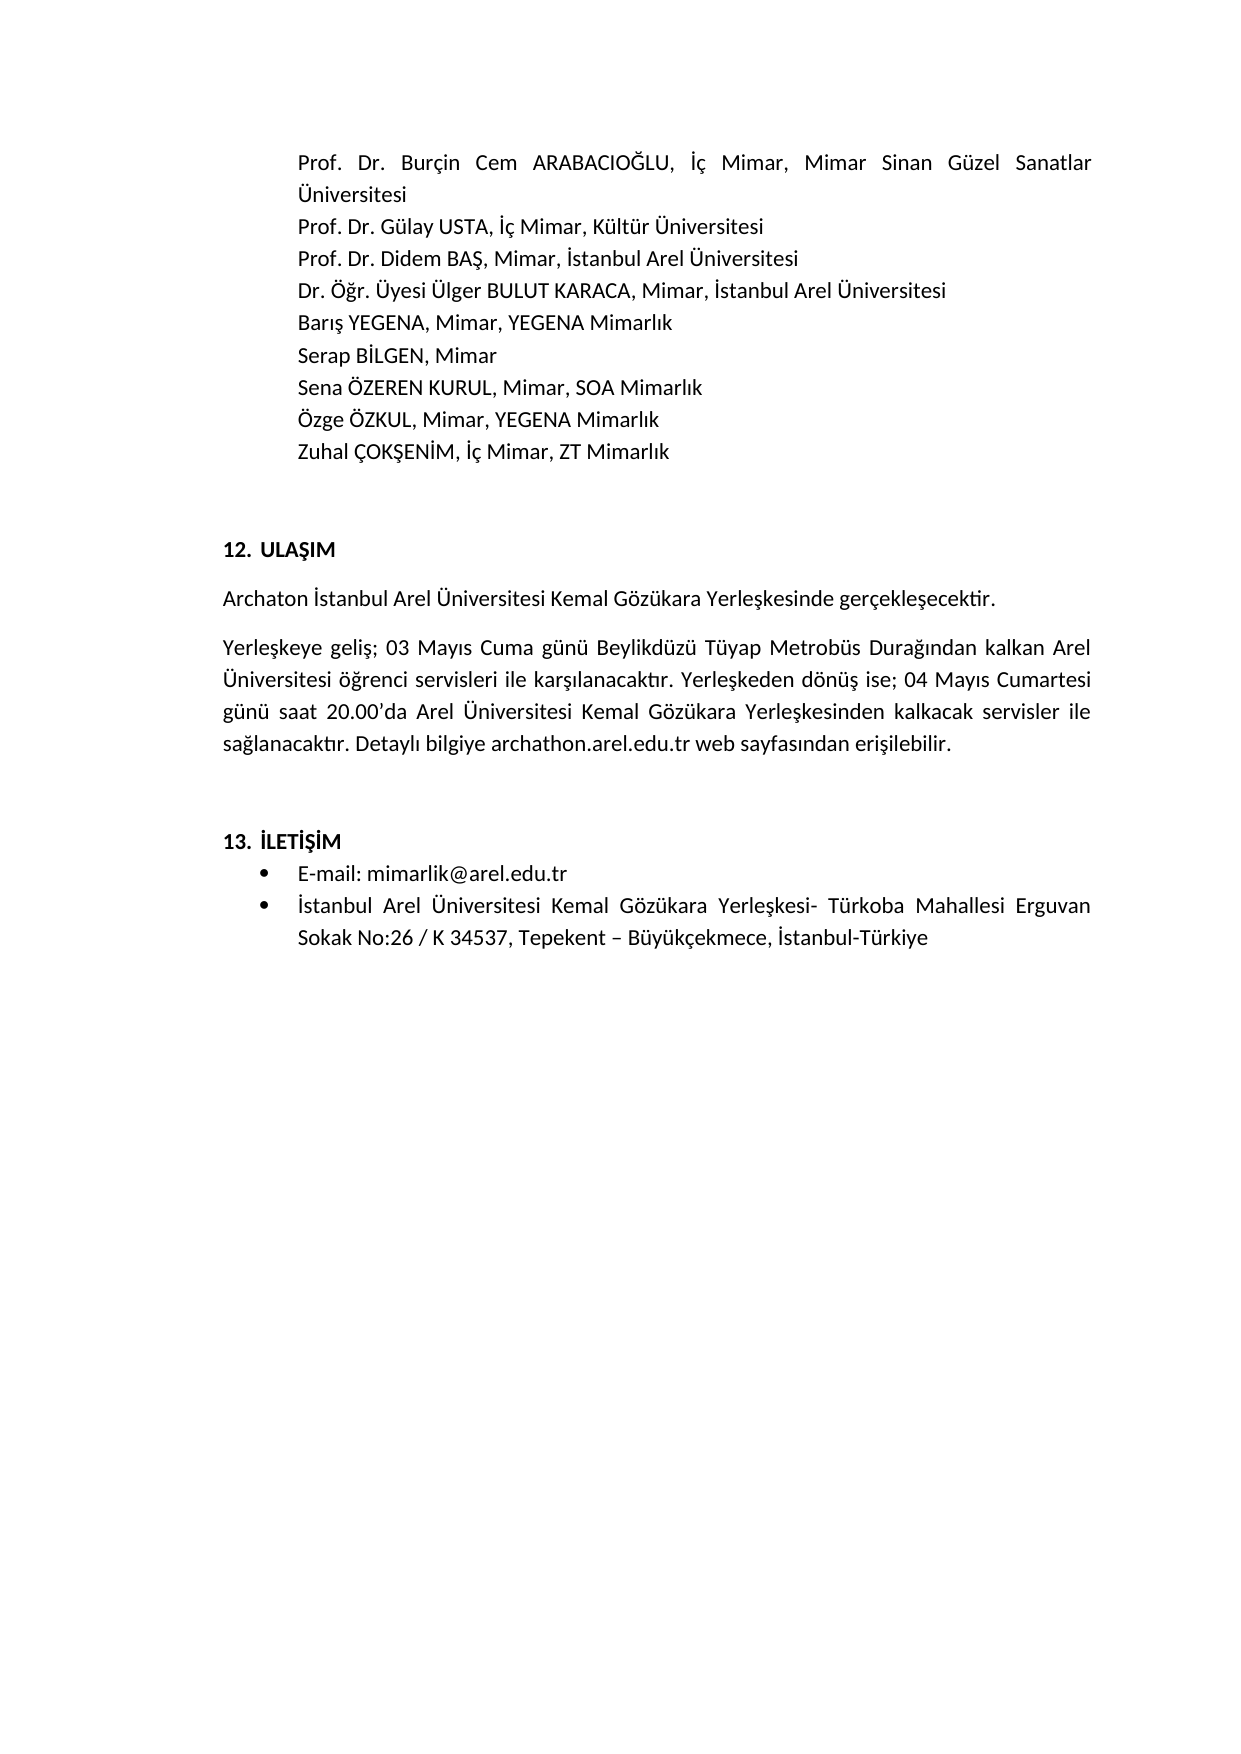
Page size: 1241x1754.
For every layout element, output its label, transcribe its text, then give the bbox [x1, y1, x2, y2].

list Sena ÖZEREN KURUL, Mimar, SOA Mimarlık [298, 373, 1093, 401]
list İLETİŞİM [223, 827, 1093, 855]
list Prof. Dr. Didem BAŞ, Mimar, İstanbul Arel Üniversitesi [298, 244, 1093, 272]
list Zuhal ÇOKŞENİM, İç Mimar, ZT Mimarlık [298, 437, 1093, 465]
list Serap BİLGEN, Mimar [298, 341, 1093, 369]
list Prof. Dr. Burçin Cem ARABACIOĞLU, İç Mimar, Mimar Sinan Güzel Sanatlar Üniversitesi [298, 148, 1093, 208]
list E-mail: mimarlik@arel.edu.tr [260, 859, 1093, 887]
list Özge ÖZKUL, Mimar, YEGENA Mimarlık [298, 405, 1093, 433]
list Dr. Öğr. Üyesi Ülger BULUT KARACA, Mimar, İstanbul Arel Üniversitesi [298, 276, 1093, 304]
list Prof. Dr. Gülay USTA, İç Mimar, Kültür Üniversitesi [298, 212, 1093, 240]
list ULAŞIM [223, 535, 1093, 563]
text Yerleşkeye geliş; 03 Mayıs Cuma günü Beylikdüzü Tüyap Metrobüs Durağından kalkan Arel Üniversitesi öğrenci servisleri ile karşılanacaktır. Yerleşkeden dönüş ise; 04 Mayıs Cumartesi günü saat 20.00’da Arel Üniversitesi Kemal Gözükara Yerleşkesinden kalkacak servisler ile sağlanacaktır. Detaylı bilgiye archathon.arel.edu.tr web sayfasından erişilebilir. [223, 633, 1093, 757]
list Barış YEGENA, Mimar, YEGENA Mimarlık [298, 308, 1093, 337]
list İstanbul Arel Üniversitesi Kemal Gözükara Yerleşkesi- Türkoba Mahallesi Erguvan Sokak No:26 / K 34537, Tepekent – Büyükçekmece, İstanbul-Türkiye [260, 891, 1093, 952]
text Archaton İstanbul Arel Üniversitesi Kemal Gözükara Yerleşkesinde gerçekleşecektir. [223, 584, 1093, 612]
